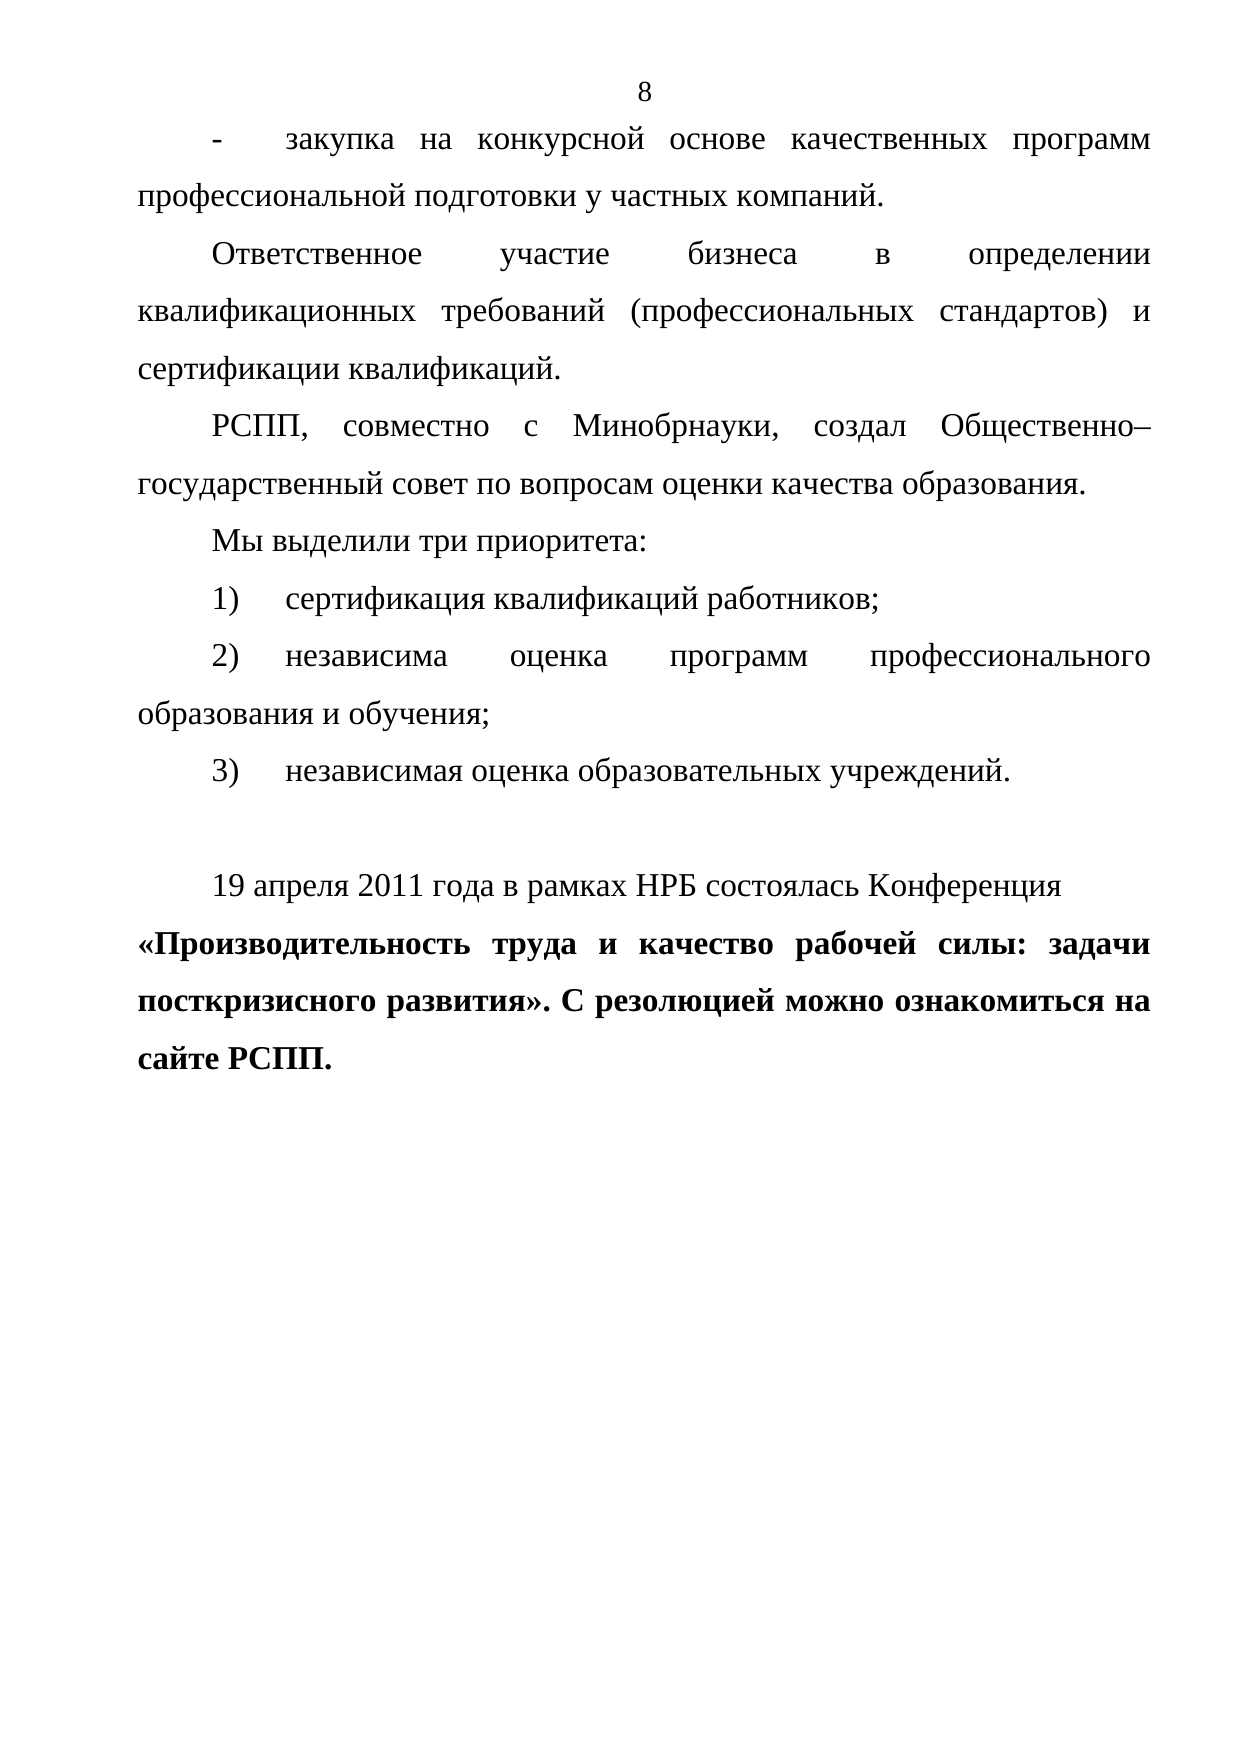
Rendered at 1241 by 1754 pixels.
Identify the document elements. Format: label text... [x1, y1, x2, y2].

text 1) сертификация квалификаций работников; [137, 578, 1152, 616]
text 19 апреля 2011 года в рамках НРБ состоялась Конференция [137, 866, 1152, 904]
text 2) независима оценка программ профессионального образования и обучения; [137, 636, 1152, 731]
text 3) независимая оценка образовательных учреждений. [137, 751, 1152, 789]
text Ответственное участие бизнеса в определении квалификационных требований (профессиональных стандартов) и сертификации квалификаций. [137, 233, 1152, 386]
text РСПП, совместно с Минобрнауки, создал Общественно–государственный совет по вопросам оценки качества образования. [137, 406, 1152, 501]
text - закупка на конкурсной основе качественных программ профессиональной подготовки у частных компаний. [137, 118, 1152, 214]
text Мы выделили три приоритета: [137, 521, 1152, 559]
text «Производительность труда и качество рабочей силы: задачи посткризисного развития». С резолюцией можно ознакомиться на сайте РСПП. [137, 923, 1152, 1076]
